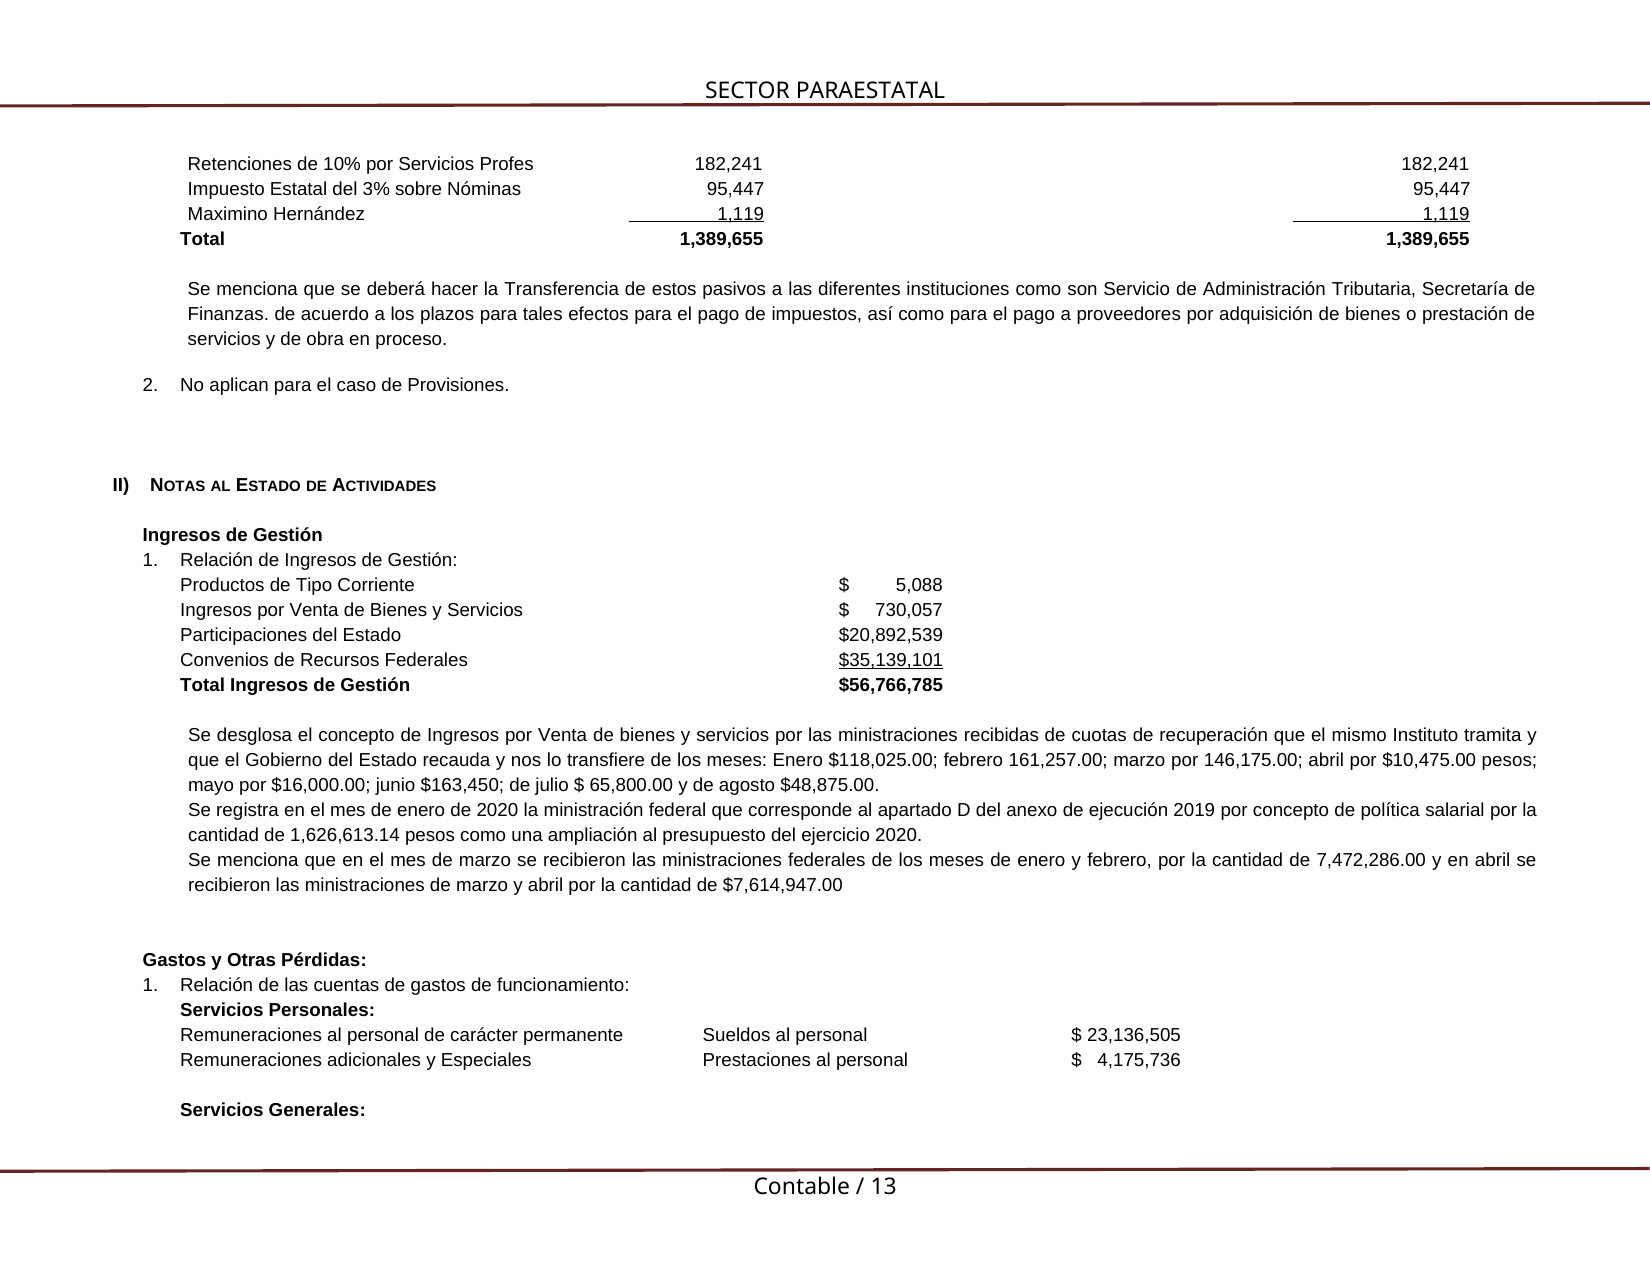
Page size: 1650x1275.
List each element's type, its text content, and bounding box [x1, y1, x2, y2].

text Remuneraciones al personal de carácter permanente Sueldos al personal $ 23,136,505 [180, 1022, 1537, 1047]
text Servicios Personales: [180, 997, 1537, 1022]
text Servicios Generales: [180, 1097, 1537, 1122]
list No aplican para el caso de Provisiones. [142, 372, 1537, 397]
text Retenciones de 10% por Servicios Profes 182,241 182,241 [142, 150, 1537, 175]
text Se registra en el mes de enero de 2020 la ministración federal que corresponde al apartado D del anexo de ejecución 2019 por concepto de política salarial por la cantidad de 1,626,613.14 pesos como una ampliación al presupuesto del ejercicio 2020. [188, 797, 1537, 847]
text Participaciones del Estado $20,892,539 [180, 622, 1537, 647]
text Gastos y Otras Pérdidas: [142, 947, 1537, 972]
text Impuesto Estatal del 3% sobre Nóminas 95,447 95,447 [142, 175, 1537, 200]
list Relación de las cuentas de gastos de funcionamiento: [142, 972, 1537, 997]
text II) Notas al Estado de Actividades [112, 472, 1537, 497]
text Se menciona que se deberá hacer la Transferencia de estos pasivos a las diferentes instituciones como son Servicio de Administración Tributaria, Secretaría de Finanzas. de acuerdo a los plazos para tales efectos para el pago de impuestos, así como para el pago a proveedores por adquisición de bienes o prestación de servicios y de obra en proceso. [142, 275, 1537, 350]
text Se desglosa el concepto de Ingresos por Venta de bienes y servicios por las ministraciones recibidas de cuotas de recuperación que el mismo Instituto tramita y que el Gobierno del Estado recauda y nos lo transfiere de los meses: Enero $118,025.00; febrero 161,257.00; marzo por 146,175.00; abril por $10,475.00 pesos; mayo por $16,000.00; junio $163,450; de julio $ 65,800.00 y de agosto $48,875.00. [188, 722, 1537, 797]
text Total Ingresos de Gestión $56,766,785 [180, 672, 1537, 697]
text Ingresos de Gestión [142, 522, 1537, 547]
text Productos de Tipo Corriente $ 5,088 [180, 572, 1537, 597]
text Convenios de Recursos Federales $35,139,101 [180, 647, 1537, 672]
text Se menciona que en el mes de marzo se recibieron las ministraciones federales de los meses de enero y febrero, por la cantidad de 7,472,286.00 y en abril se recibieron las ministraciones de marzo y abril por la cantidad de $7,614,947.00 [188, 847, 1537, 897]
text Maximino Hernández 1,119 1,119 [142, 200, 1537, 225]
list Relación de Ingresos de Gestión: [142, 547, 1537, 572]
text Ingresos por Venta de Bienes y Servicios $ 730,057 [180, 597, 1537, 622]
text Remuneraciones adicionales y Especiales Prestaciones al personal $ 4,175,736 [180, 1047, 1537, 1072]
text Total 1,389,655 1,389,655 [180, 225, 1537, 250]
